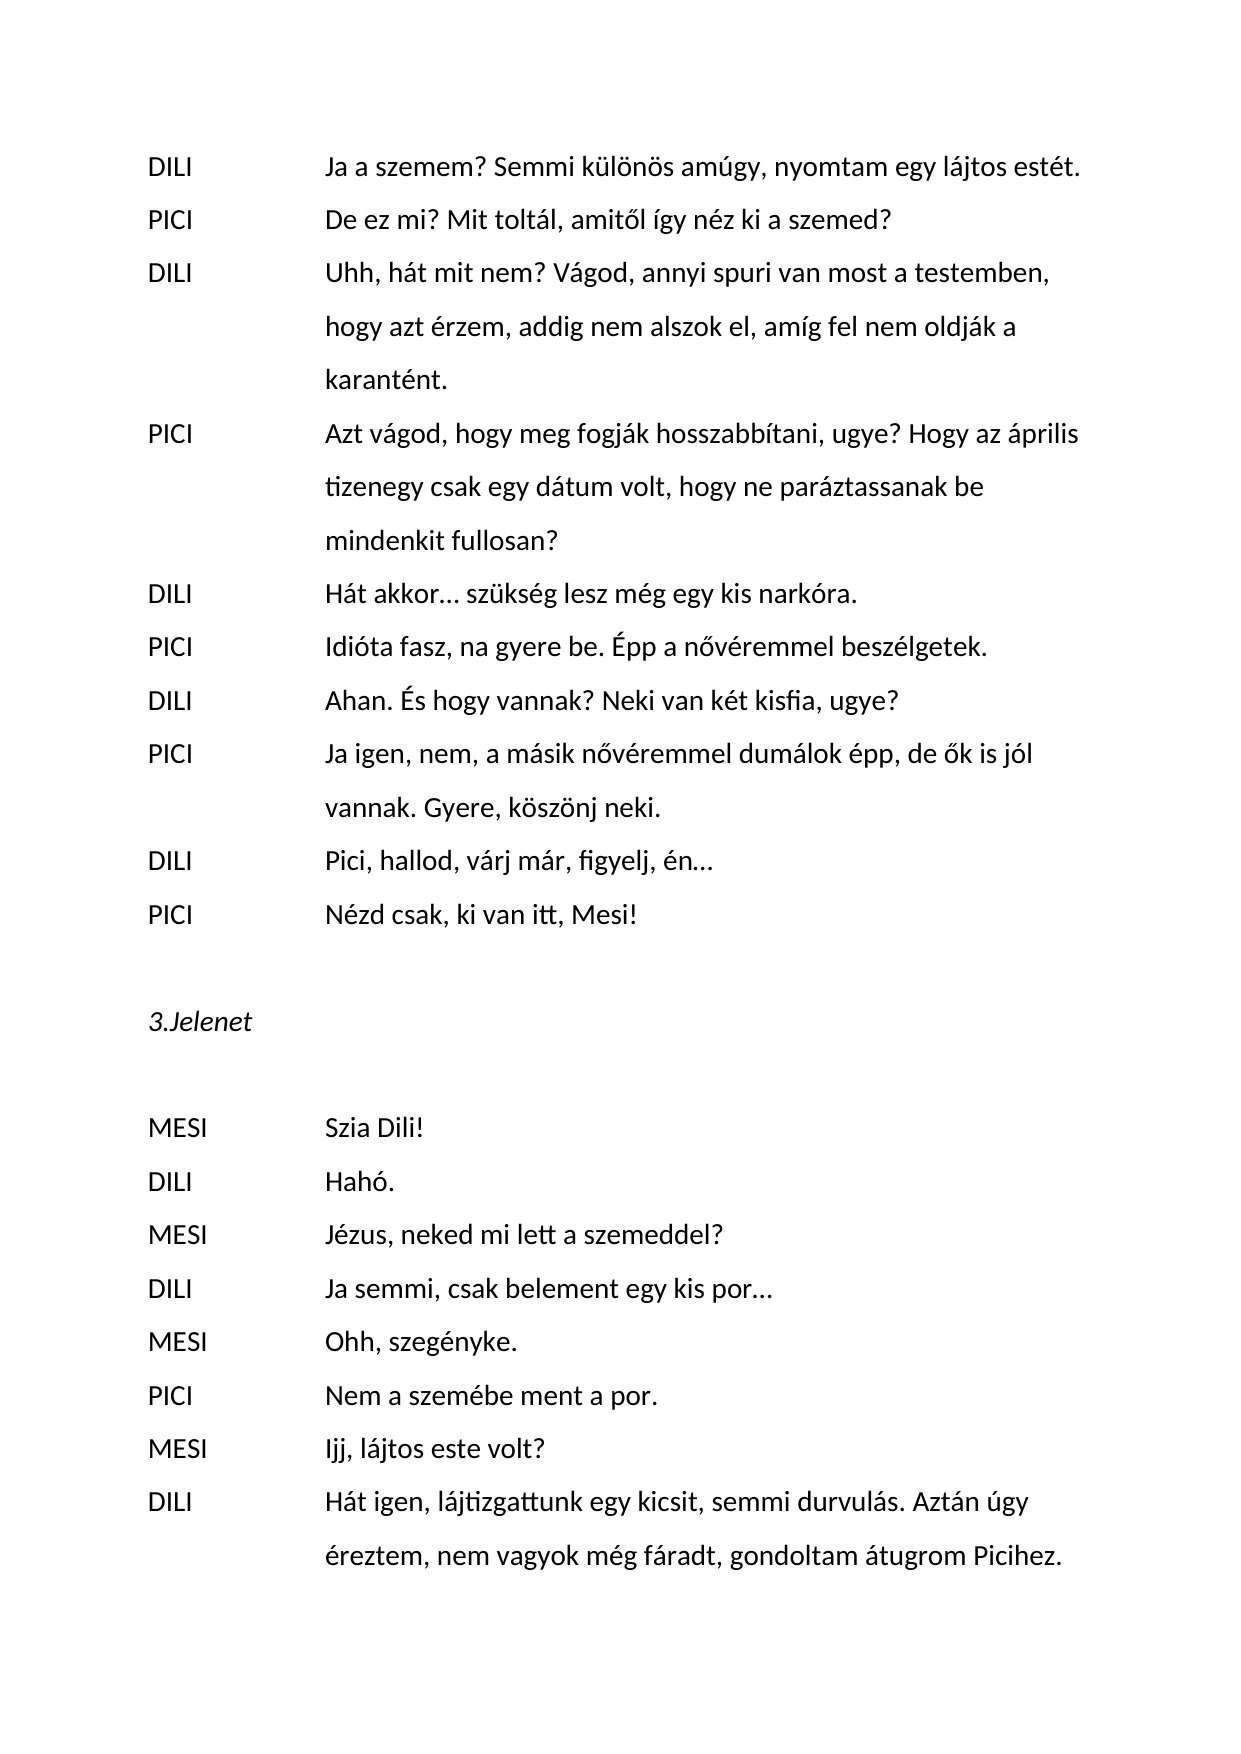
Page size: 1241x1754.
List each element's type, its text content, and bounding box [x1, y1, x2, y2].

text PICI De ez mi? Mit toltál, amitől így néz ki a szemed? [148, 201, 1093, 237]
text PICI Azt vágod, hogy meg fogják hosszabbítani, ugye? Hogy az április tizenegy csak egy dátum volt, hogy ne paráztassanak be mindenkit fullosan? [148, 415, 1093, 557]
text 3.Jelenet [148, 1003, 1093, 1038]
text PICI Nem a szemébe ment a por. [148, 1377, 1093, 1412]
text DILI Ja a szemem? Semmi különös amúgy, nyomtam egy lájtos estét. [148, 148, 1093, 183]
text MESI Ijj, lájtos este volt? [148, 1430, 1093, 1466]
text MESI Szia Dili! [148, 1109, 1093, 1145]
text MESI Ohh, szegényke. [148, 1323, 1093, 1359]
text PICI Ja igen, nem, a másik nővéremmel dumálok épp, de ők is jól vannak. Gyere, köszönj neki. [148, 735, 1093, 824]
text DILI Ja semmi, csak belement egy kis por… [148, 1270, 1093, 1305]
text DILI Hahó. [148, 1163, 1093, 1198]
text MESI Jézus, neked mi lett a szemeddel? [148, 1216, 1093, 1252]
text DILI Uhh, hát mit nem? Vágod, annyi spuri van most a testemben, hogy azt érzem, addig nem alszok el, amíg fel nem oldják a karantént. [148, 254, 1093, 397]
text PICI Idióta fasz, na gyere be. Épp a nővéremmel beszélgetek. [148, 628, 1093, 664]
text DILI Hát akkor… szükség lesz még egy kis narkóra. [148, 575, 1093, 611]
text DILI Ahan. És hogy vannak? Neki van két kisfia, ugye? [148, 682, 1093, 718]
text PICI Nézd csak, ki van itt, Mesi! [148, 896, 1093, 931]
text DILI Pici, hallod, várj már, figyelj, én… [148, 842, 1093, 878]
text DILI Hát igen, lájtizgattunk egy kicsit, semmi durvulás. Aztán úgy éreztem, nem vagyok még fáradt, gondoltam átugrom Picihez. [148, 1483, 1093, 1573]
